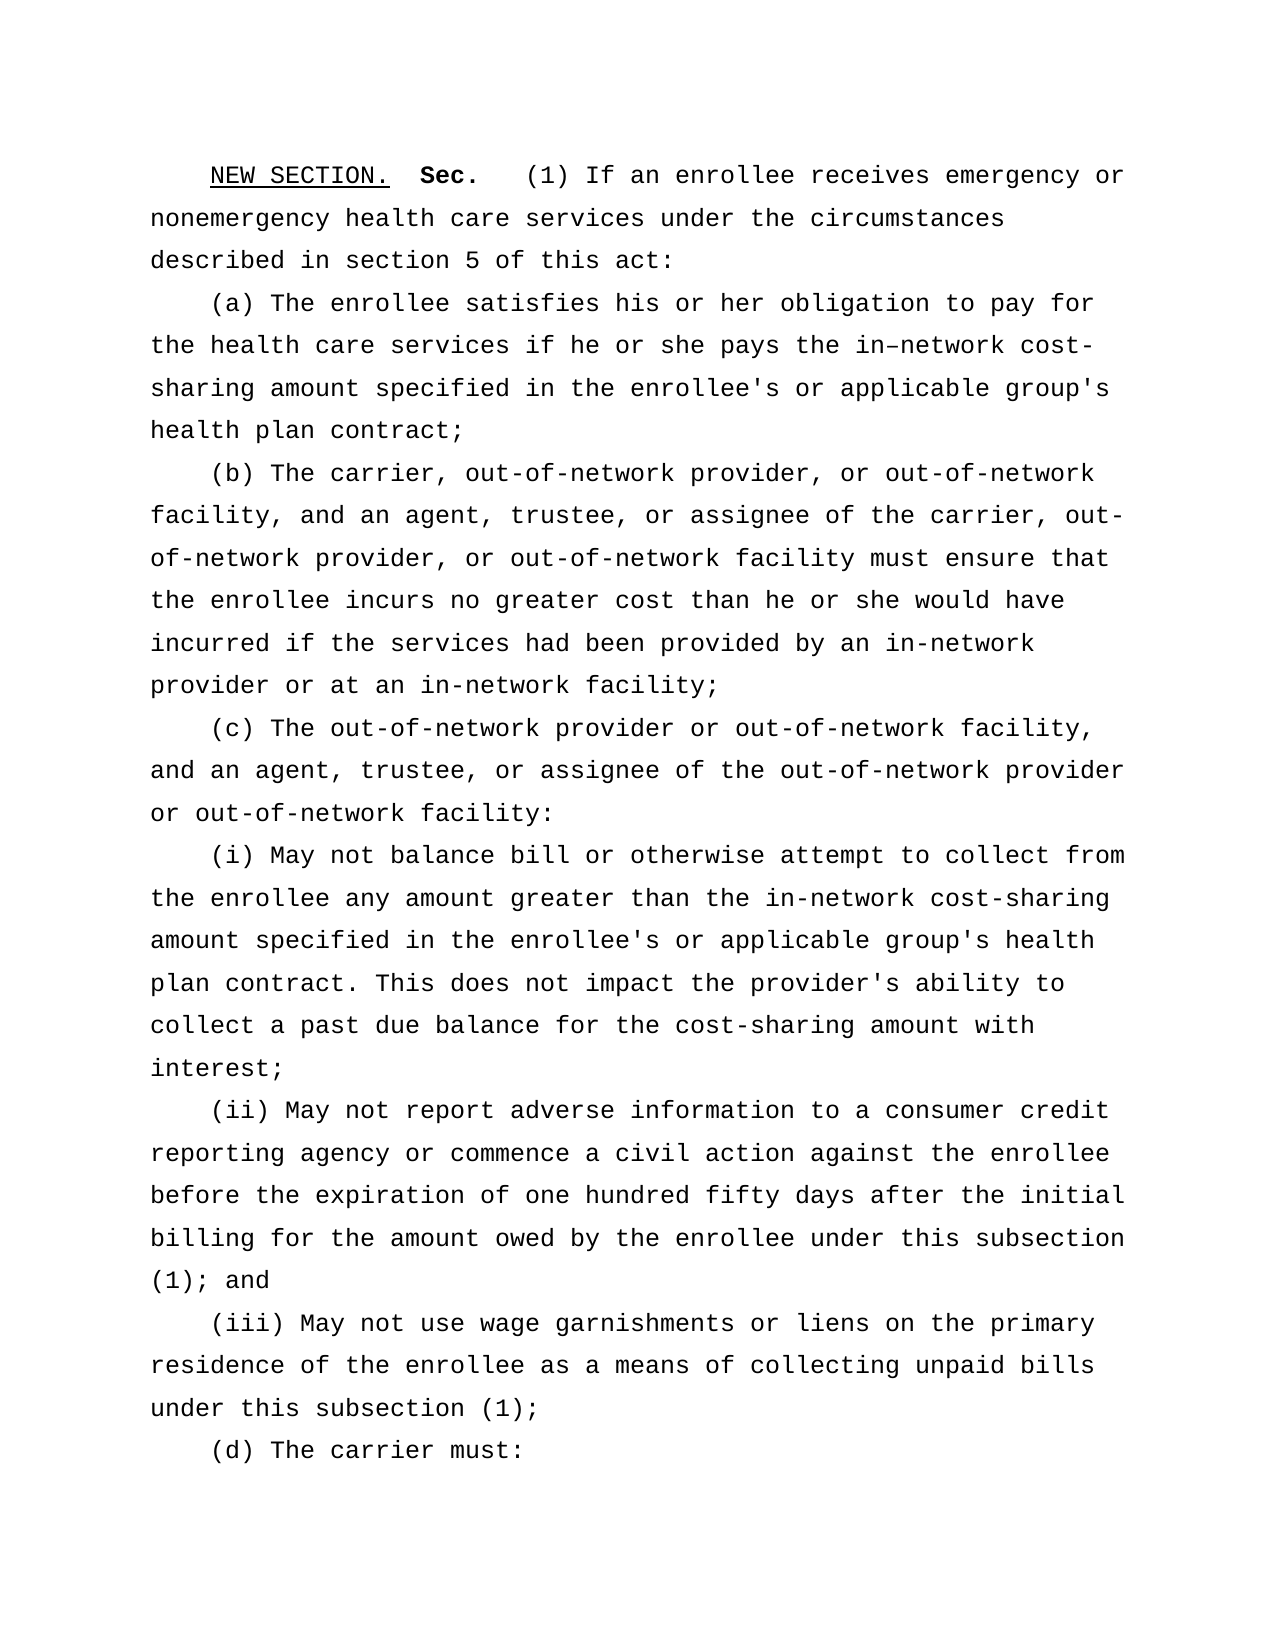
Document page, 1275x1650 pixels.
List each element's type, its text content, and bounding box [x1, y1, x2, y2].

text (c) The out-of-network provider or out-of-network facility, and an agent, trustee, or assignee of the out-of-network provider or out-of-network facility: [150, 702, 1125, 830]
text (ii) May not report adverse information to a consumer credit reporting agency or commence a civil action against the enrollee before the expiration of one hundred fifty days after the initial billing for the amount owed by the enrollee under this subsection (1); and [150, 1085, 1125, 1297]
text (d) The carrier must: [150, 1425, 1125, 1467]
text (iii) May not use wage garnishments or liens on the primary residence of the enrollee as a means of collecting unpaid bills under this subsection (1); [150, 1297, 1125, 1425]
text (a) The enrollee satisfies his or her obligation to pay for the health care services if he or she pays the in–network cost-sharing amount specified in the enrollee's or applicable group's health plan contract; [150, 277, 1125, 447]
text (b) The carrier, out-of-network provider, or out-of-network facility, and an agent, trustee, or assignee of the carrier, out-of-network provider, or out-of-network facility must ensure that the enrollee incurs no greater cost than he or she would have incurred if the services had been provided by an in-network provider or at an in-network facility; [150, 447, 1125, 702]
text NEW SECTION. Sec. (1) If an enrollee receives emergency or nonemergency health care services under the circumstances described in section 5 of this act: [150, 150, 1125, 277]
text (i) May not balance bill or otherwise attempt to collect from the enrollee any amount greater than the in-network cost-sharing amount specified in the enrollee's or applicable group's health plan contract. This does not impact the provider's ability to collect a past due balance for the cost-sharing amount with interest; [150, 830, 1125, 1085]
